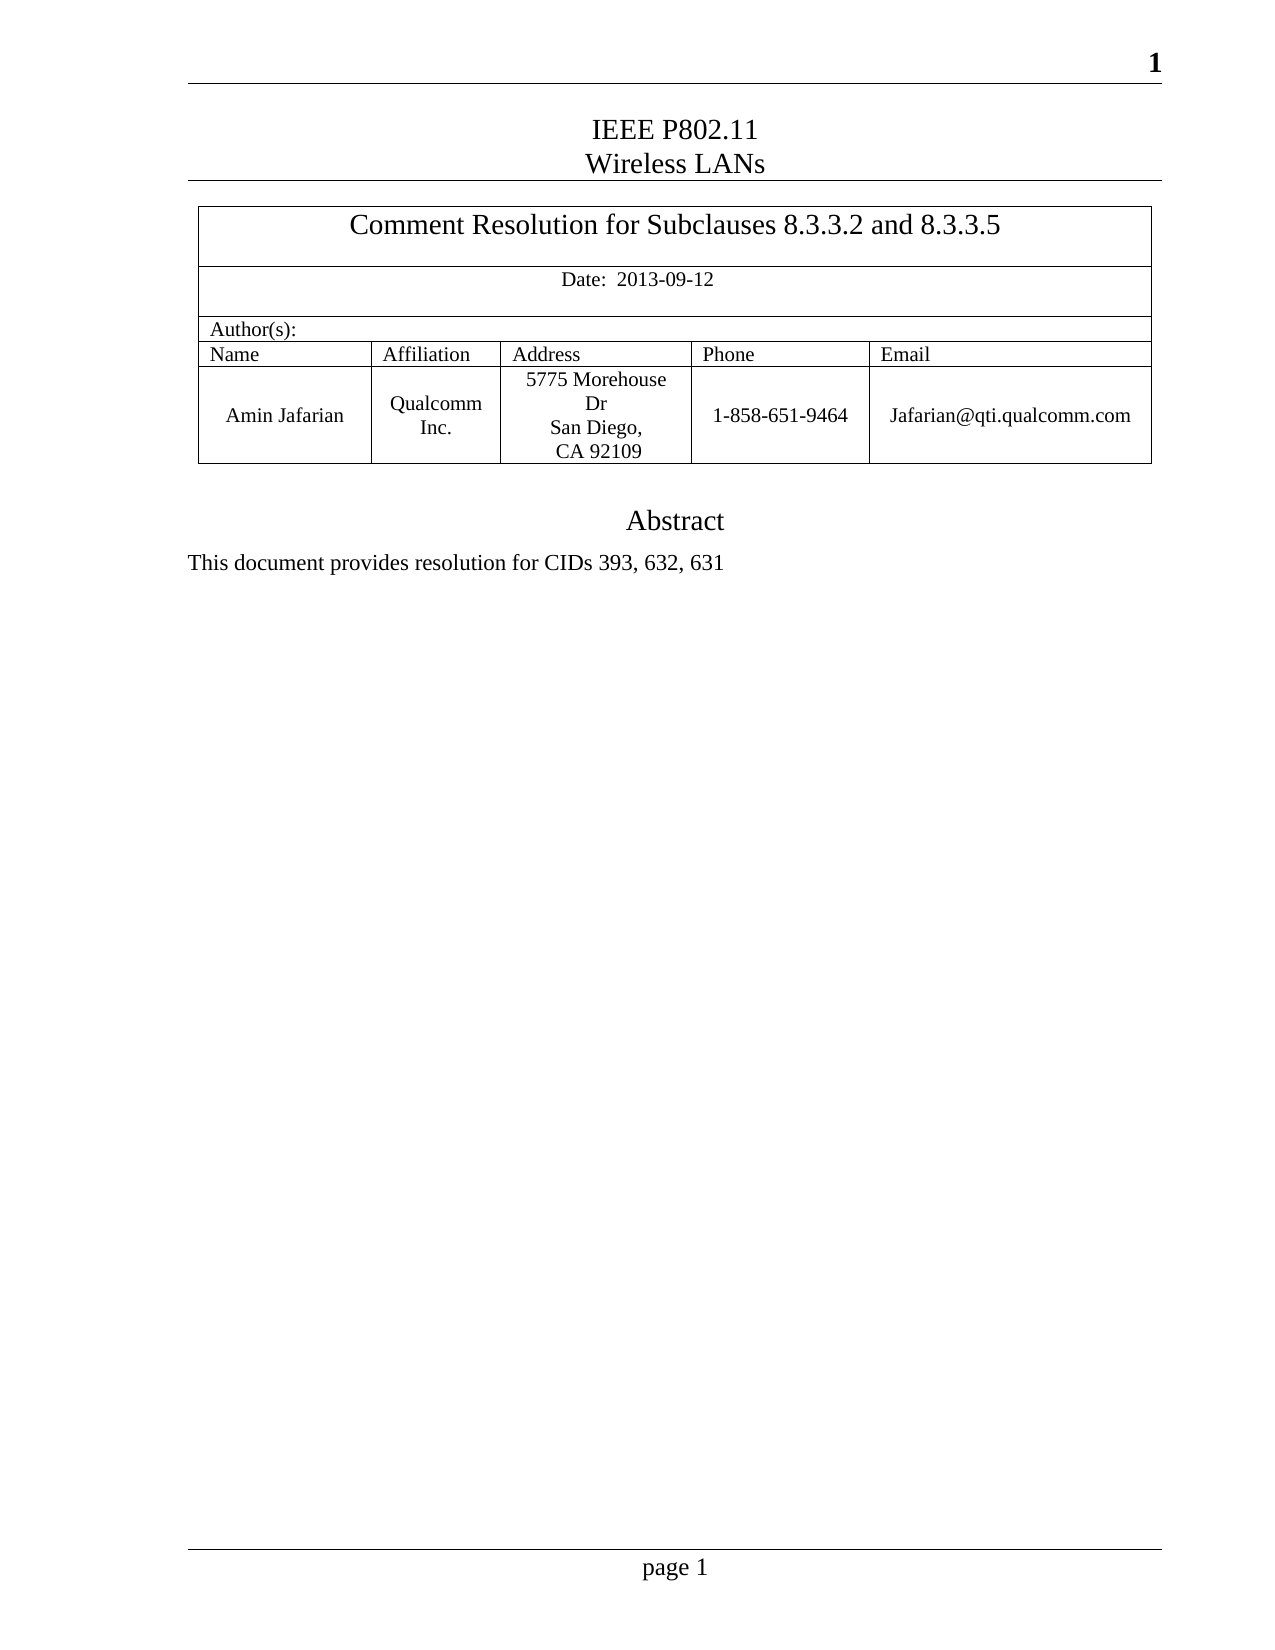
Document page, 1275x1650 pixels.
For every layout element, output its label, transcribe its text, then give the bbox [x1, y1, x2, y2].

table_cell Jafarian@qti.qualcomm.com [870, 367, 1151, 463]
text IEEE P802.11 Wireless LANs [187, 112, 1162, 181]
text Abstract [187, 503, 1162, 537]
table_cell Qualcomm Inc. [372, 367, 500, 463]
table_cell Affiliation [372, 342, 500, 366]
table_cell Phone [692, 342, 869, 366]
table_cell Author(s): [199, 317, 1151, 341]
table_cell 1-858-651-9464 [692, 367, 869, 463]
table_cell 5775 Morehouse Dr San Diego, CA 92109 [501, 367, 691, 463]
table_cell Email [870, 342, 1151, 366]
table_cell Address [501, 342, 691, 366]
table_header Comment Resolution for Subclauses 8.3.3.2 and 8.3.3.5 [199, 207, 1151, 266]
table_cell Date: 2013-09-12 [199, 267, 1151, 316]
table_cell Amin Jafarian [199, 367, 371, 463]
text This document provides resolution for CIDs 393, 632, 631 [187, 549, 1162, 576]
table_cell Name [199, 342, 371, 366]
